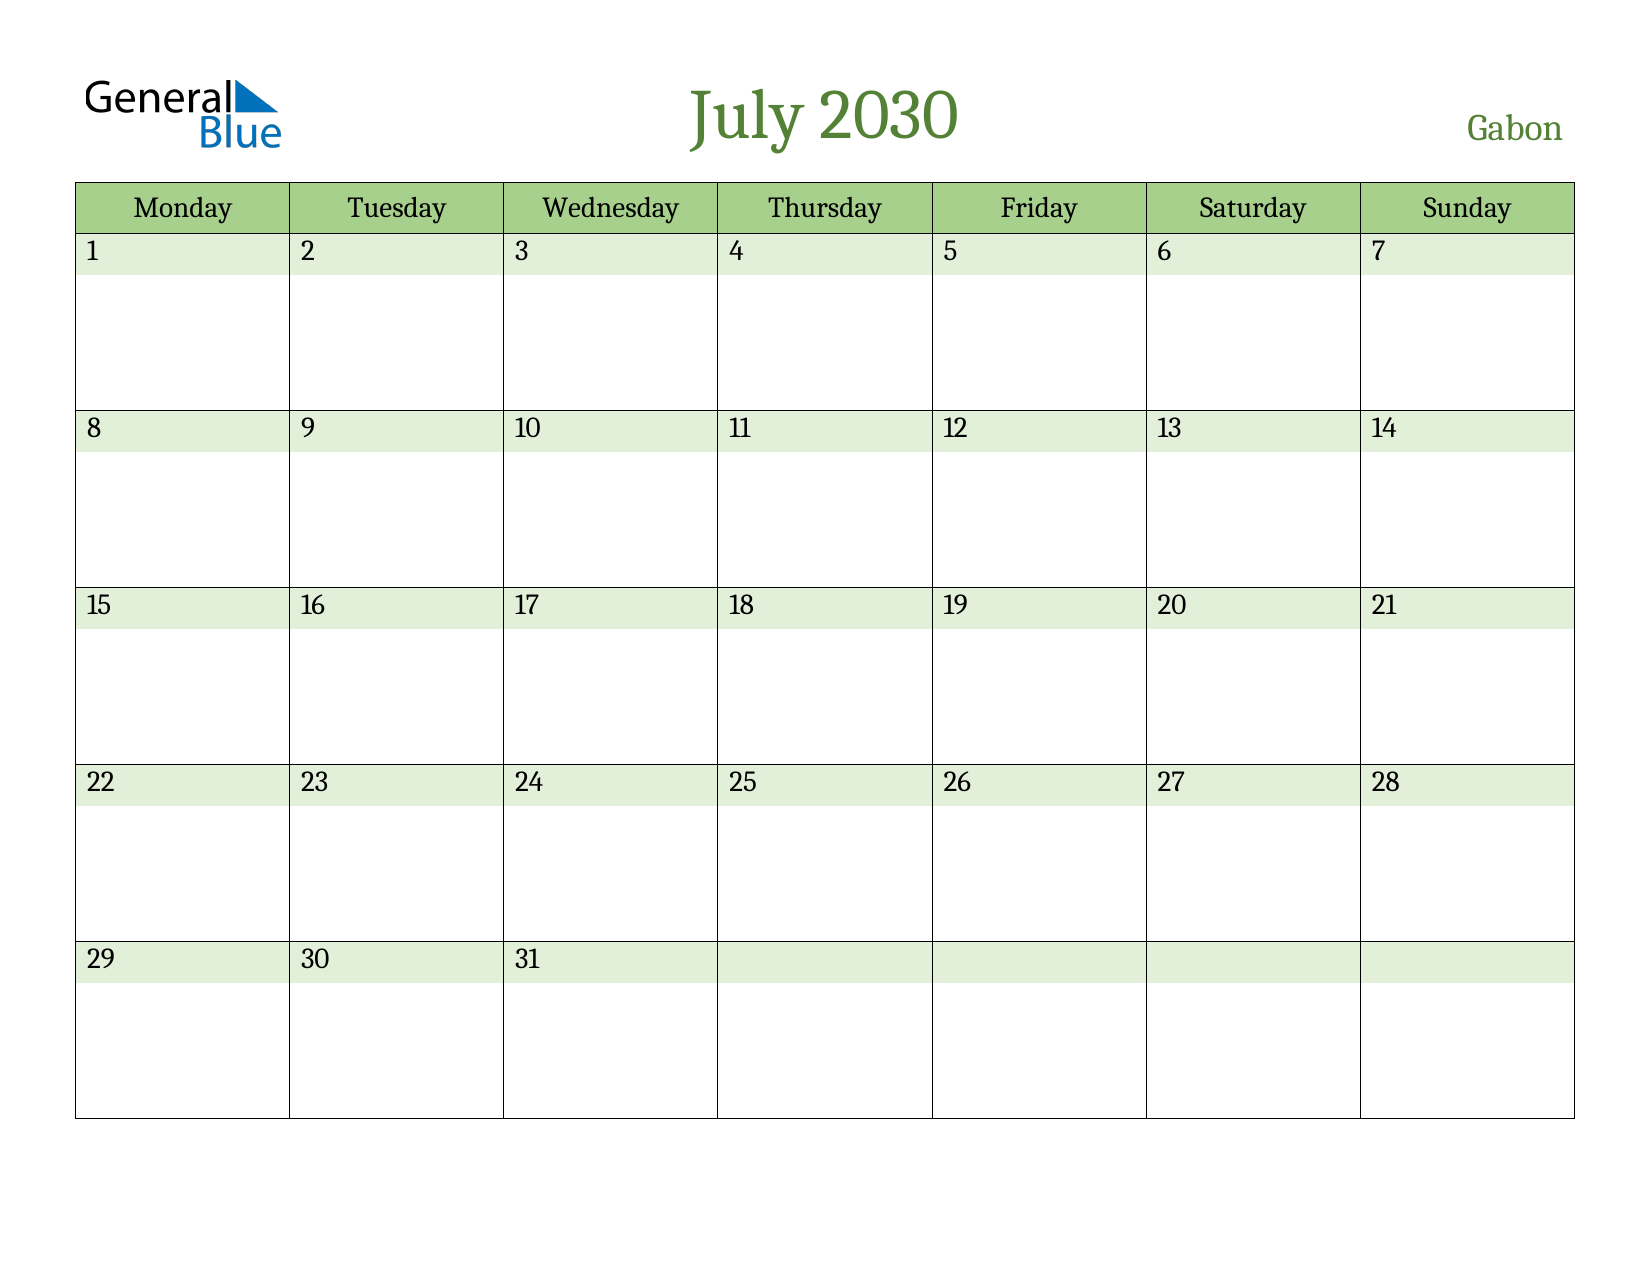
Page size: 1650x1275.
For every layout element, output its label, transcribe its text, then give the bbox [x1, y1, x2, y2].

table_cell [1361, 942, 1574, 983]
table_cell 21 [1361, 588, 1574, 629]
table_cell 9 [290, 411, 503, 452]
table_cell 8 [76, 411, 289, 452]
table_cell [76, 983, 289, 1118]
table_cell 30 [290, 942, 503, 983]
table_cell [76, 452, 289, 587]
table_cell [290, 806, 503, 941]
table_cell 14 [1361, 411, 1574, 452]
table_cell 26 [933, 765, 1146, 806]
table_cell [504, 983, 717, 1118]
table_cell [504, 629, 717, 764]
table_cell 4 [718, 234, 932, 275]
table_cell [290, 452, 503, 587]
table_cell 1 [76, 234, 289, 275]
table_cell 13 [1147, 411, 1360, 452]
table_cell 12 [933, 411, 1146, 452]
table_cell Sunday [1361, 183, 1574, 233]
table_cell Friday [933, 183, 1146, 233]
table_cell [1361, 629, 1574, 764]
table_cell 23 [290, 765, 503, 806]
table_cell Tuesday [290, 183, 503, 233]
table_cell Wednesday [504, 183, 717, 233]
table_cell 29 [76, 942, 289, 983]
table_cell [1147, 942, 1360, 983]
table_cell 3 [504, 234, 717, 275]
table_cell [1147, 452, 1360, 587]
table_cell [504, 452, 717, 587]
table_header [76, 75, 503, 182]
table_cell [290, 629, 503, 764]
table_cell [76, 806, 289, 941]
table_cell [1361, 452, 1574, 587]
table_cell [290, 275, 503, 410]
table_cell [504, 806, 717, 941]
table_cell [1361, 983, 1574, 1118]
table_cell 28 [1361, 765, 1574, 806]
table_cell [718, 629, 932, 764]
table_cell [290, 983, 503, 1118]
table_cell 27 [1147, 765, 1360, 806]
table_cell 7 [1361, 234, 1574, 275]
table_cell 25 [718, 765, 932, 806]
table_cell 19 [933, 588, 1146, 629]
table_cell 24 [504, 765, 717, 806]
picture [86, 80, 281, 148]
table_cell 20 [1147, 588, 1360, 629]
table_cell [1147, 275, 1360, 410]
table_cell 16 [290, 588, 503, 629]
table_cell 6 [1147, 234, 1360, 275]
table_cell [1147, 629, 1360, 764]
table_cell Saturday [1147, 183, 1360, 233]
table_cell 22 [76, 765, 289, 806]
table_cell [76, 275, 289, 410]
table_cell [504, 275, 717, 410]
table_cell [718, 806, 932, 941]
table_cell [933, 806, 1146, 941]
table_cell [1147, 983, 1360, 1118]
table_cell [718, 942, 932, 983]
table_cell Monday [76, 183, 289, 233]
table_cell [718, 452, 932, 587]
table_cell [718, 275, 932, 410]
table_cell [933, 983, 1146, 1118]
table_cell [933, 629, 1146, 764]
table_cell 15 [76, 588, 289, 629]
table_cell 5 [933, 234, 1146, 275]
table_cell [1361, 275, 1574, 410]
table_cell 17 [504, 588, 717, 629]
table_header July 2030 [504, 75, 1146, 182]
table_cell Thursday [718, 183, 932, 233]
table_cell [718, 983, 932, 1118]
table_cell [933, 275, 1146, 410]
table_cell 11 [718, 411, 932, 452]
table_cell [1361, 806, 1574, 941]
table_cell [1147, 806, 1360, 941]
table_cell 10 [504, 411, 717, 452]
table_cell [933, 452, 1146, 587]
table_cell 18 [718, 588, 932, 629]
table_cell [933, 942, 1146, 983]
table_cell [76, 629, 289, 764]
table_cell 31 [504, 942, 717, 983]
table_cell 2 [290, 234, 503, 275]
table_header Gabon [1146, 75, 1574, 182]
